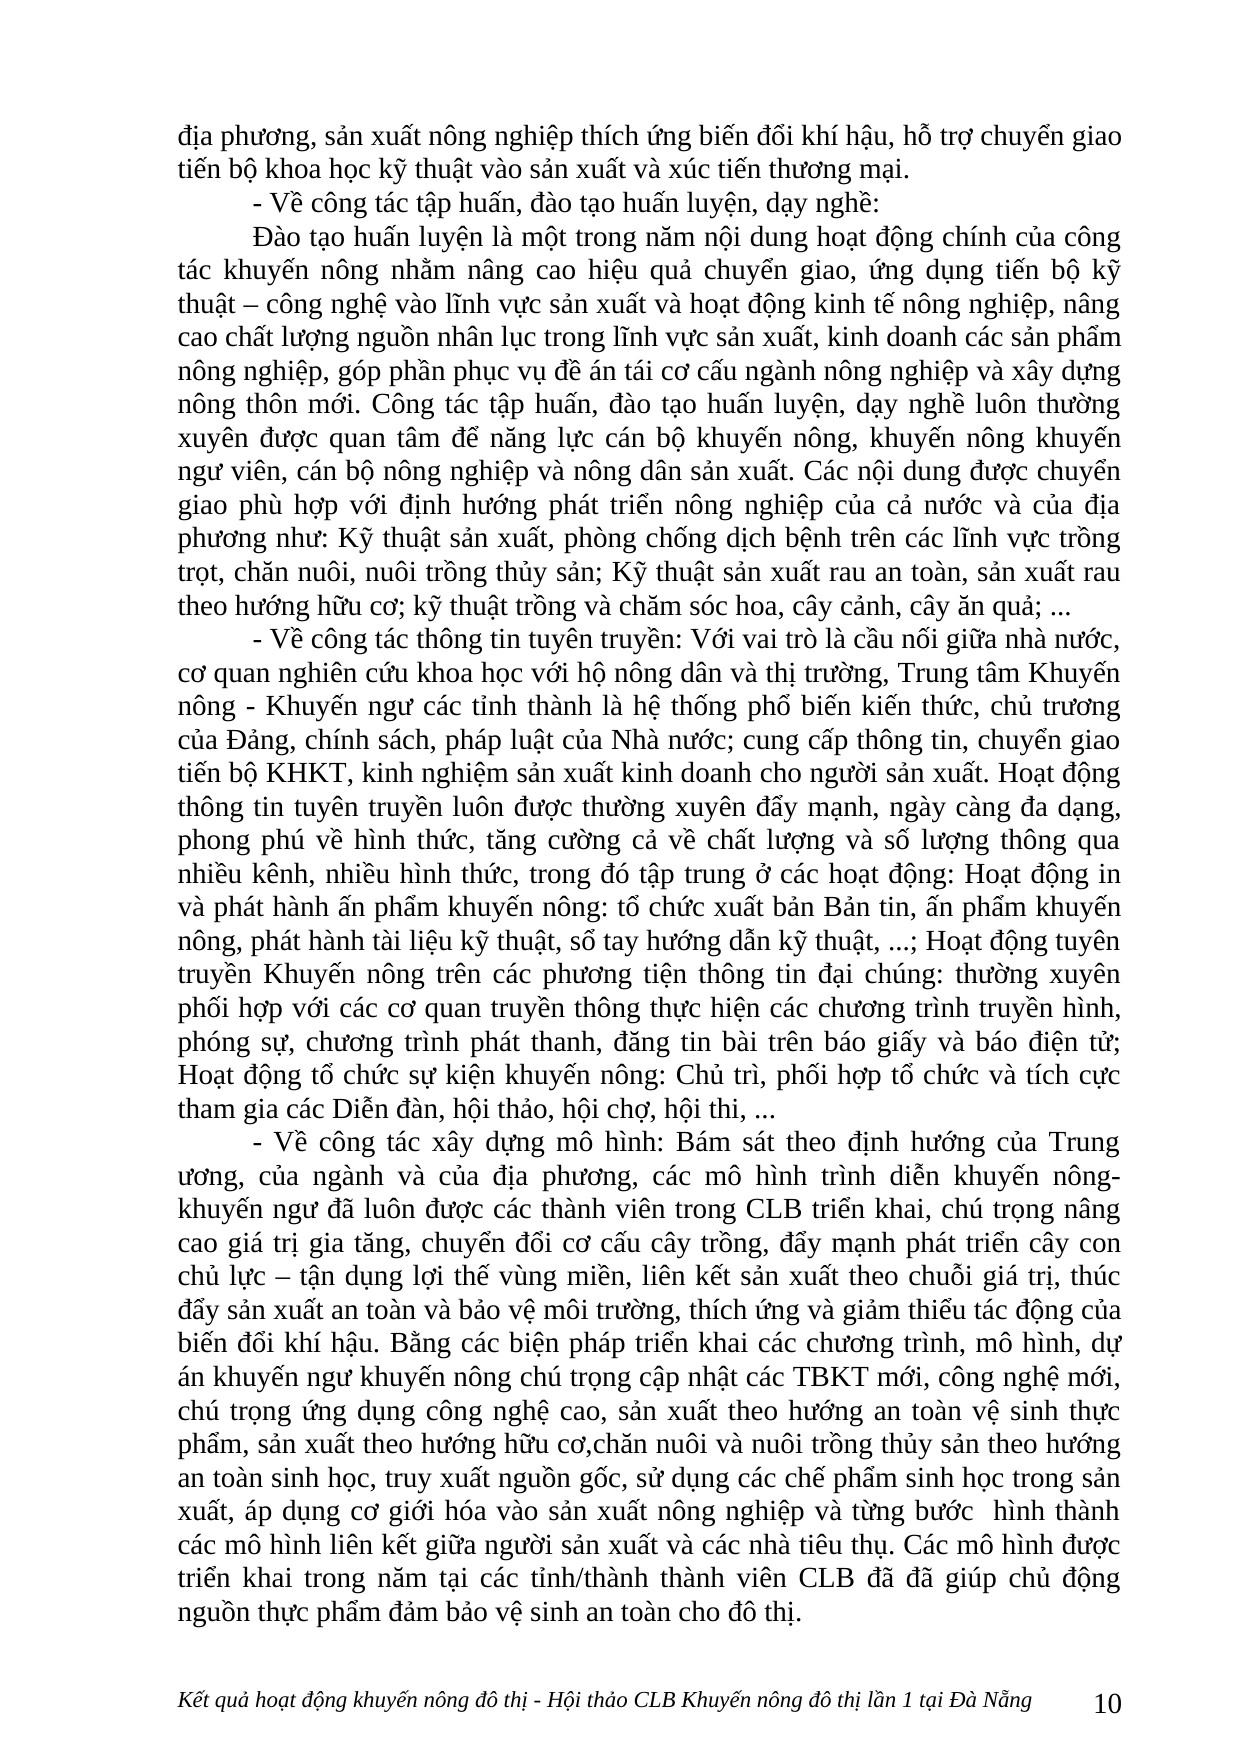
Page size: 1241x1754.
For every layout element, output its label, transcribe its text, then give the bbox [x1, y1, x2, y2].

text - Về công tác thông tin tuyên truyền: Với vai trò là cầu nối giữa nhà nước, cơ quan nghiên cứu khoa học với hộ nông dân và thị trường, Trung tâm Khuyến nông - Khuyến ngư các tỉnh thành là hệ thống phổ biến kiến thức, chủ trương của Đảng, chính sách, pháp luật của Nhà nước; cung cấp thông tin, chuyển giao tiến bộ KHKT, kinh nghiệm sản xuất kinh doanh cho người sản xuất. Hoạt động thông tin tuyên truyền luôn được thường xuyên đẩy mạnh, ngày càng đa dạng, phong phú về hình thức, tăng cường cả về chất lượng và số lượng thông qua nhiều kênh, nhiều hình thức, trong đó tập trung ở các hoạt động: Hoạt động in và phát hành ấn phẩm khuyến nông: tổ chức xuất bản Bản tin, ấn phẩm khuyến nông, phát hành tài liệu kỹ thuật, sổ tay hướng dẫn kỹ thuật, ...; Hoạt động tuyên truyền Khuyến nông trên các phương tiện thông tin đại chúng: thường xuyên phối hợp với các cơ quan truyền thông thực hiện các chương trình truyền hình, phóng sự, chương trình phát thanh, đăng tin bài trên báo giấy và báo điện tử; Hoạt động tổ chức sự kiện khuyến nông: Chủ trì, phối hợp tổ chức và tích cực tham gia các Diễn đàn, hội thảo, hội chợ, hội thi, ... [177, 621, 1122, 1124]
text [177, 118, 1122, 185]
text - Về công tác xây dựng mô hình: Bám sát theo định hướng của Trung ương, của ngành và của địa phương, các mô hình trình diễn khuyến nông-khuyến ngư đã luôn được các thành viên trong CLB triển khai, chú trọng nâng cao giá trị gia tăng, chuyển đổi cơ cấu cây trồng, đẩy mạnh phát triển cây con chủ lực – tận dụng lợi thế vùng miền, liên kết sản xuất theo chuỗi giá trị, thúc đẩy sản xuất an toàn và bảo vệ môi trường, thích ứng và giảm thiểu tác động của biến đổi khí hậu. Bằng các biện pháp triển khai các chương trình, mô hình, dự án khuyến ngư khuyến nông chú trọng cập nhật các TBKT mới, công nghệ mới, chú trọng ứng dụng công nghệ cao, sản xuất theo hướng an toàn vệ sinh thực phẩm, sản xuất theo hướng hữu cơ,chăn nuôi và nuôi trồng thủy sản theo hướng an toàn sinh học, truy xuất nguồn gốc, sử dụng các chế phẩm sinh học trong sản xuất, áp dụng cơ giới hóa vào sản xuất nông nghiệp và từng bước hình thành các mô hình liên kết giữa người sản xuất và các nhà tiêu thụ. Các mô hình được triển khai trong năm tại các tỉnh/thành thành viên CLB đã đã giúp chủ động nguồn thực phẩm đảm bảo vệ sinh an toàn cho đô thị. [177, 1124, 1122, 1627]
text - Về công tác tập huấn, đào tạo huấn luyện, dạy nghề: [177, 185, 1122, 219]
text Đào tạo huấn luyện là một trong năm nội dung hoạt động chính của công tác khuyến nông nhằm nâng cao hiệu quả chuyển giao, ứng dụng tiến bộ kỹ thuật – công nghệ vào lĩnh vực sản xuất và hoạt động kinh tế nông nghiệp, nâng cao chất lượng nguồn nhân lục trong lĩnh vực sản xuất, kinh doanh các sản phẩm nông nghiệp, góp phần phục vụ đề án tái cơ cấu ngành nông nghiệp và xây dựng nông thôn mới. Công tác tập huấn, đào tạo huấn luyện, dạy nghề luôn thường xuyên được quan tâm để năng lực cán bộ khuyến nông, khuyến nông khuyến ngư viên, cán bộ nông nghiệp và nông dân sản xuất. Các nội dung được chuyển giao phù hợp với định hướng phát triển nông nghiệp của cả nước và của địa phương như: Kỹ thuật sản xuất, phòng chống dịch bệnh trên các lĩnh vực trồng trọt, chăn nuôi, nuôi trồng thủy sản; Kỹ thuật sản xuất rau an toàn, sản xuất rau theo hướng hữu cơ; kỹ thuật trồng và chăm sóc hoa, cây cảnh, cây ăn quả; ... [177, 219, 1122, 621]
